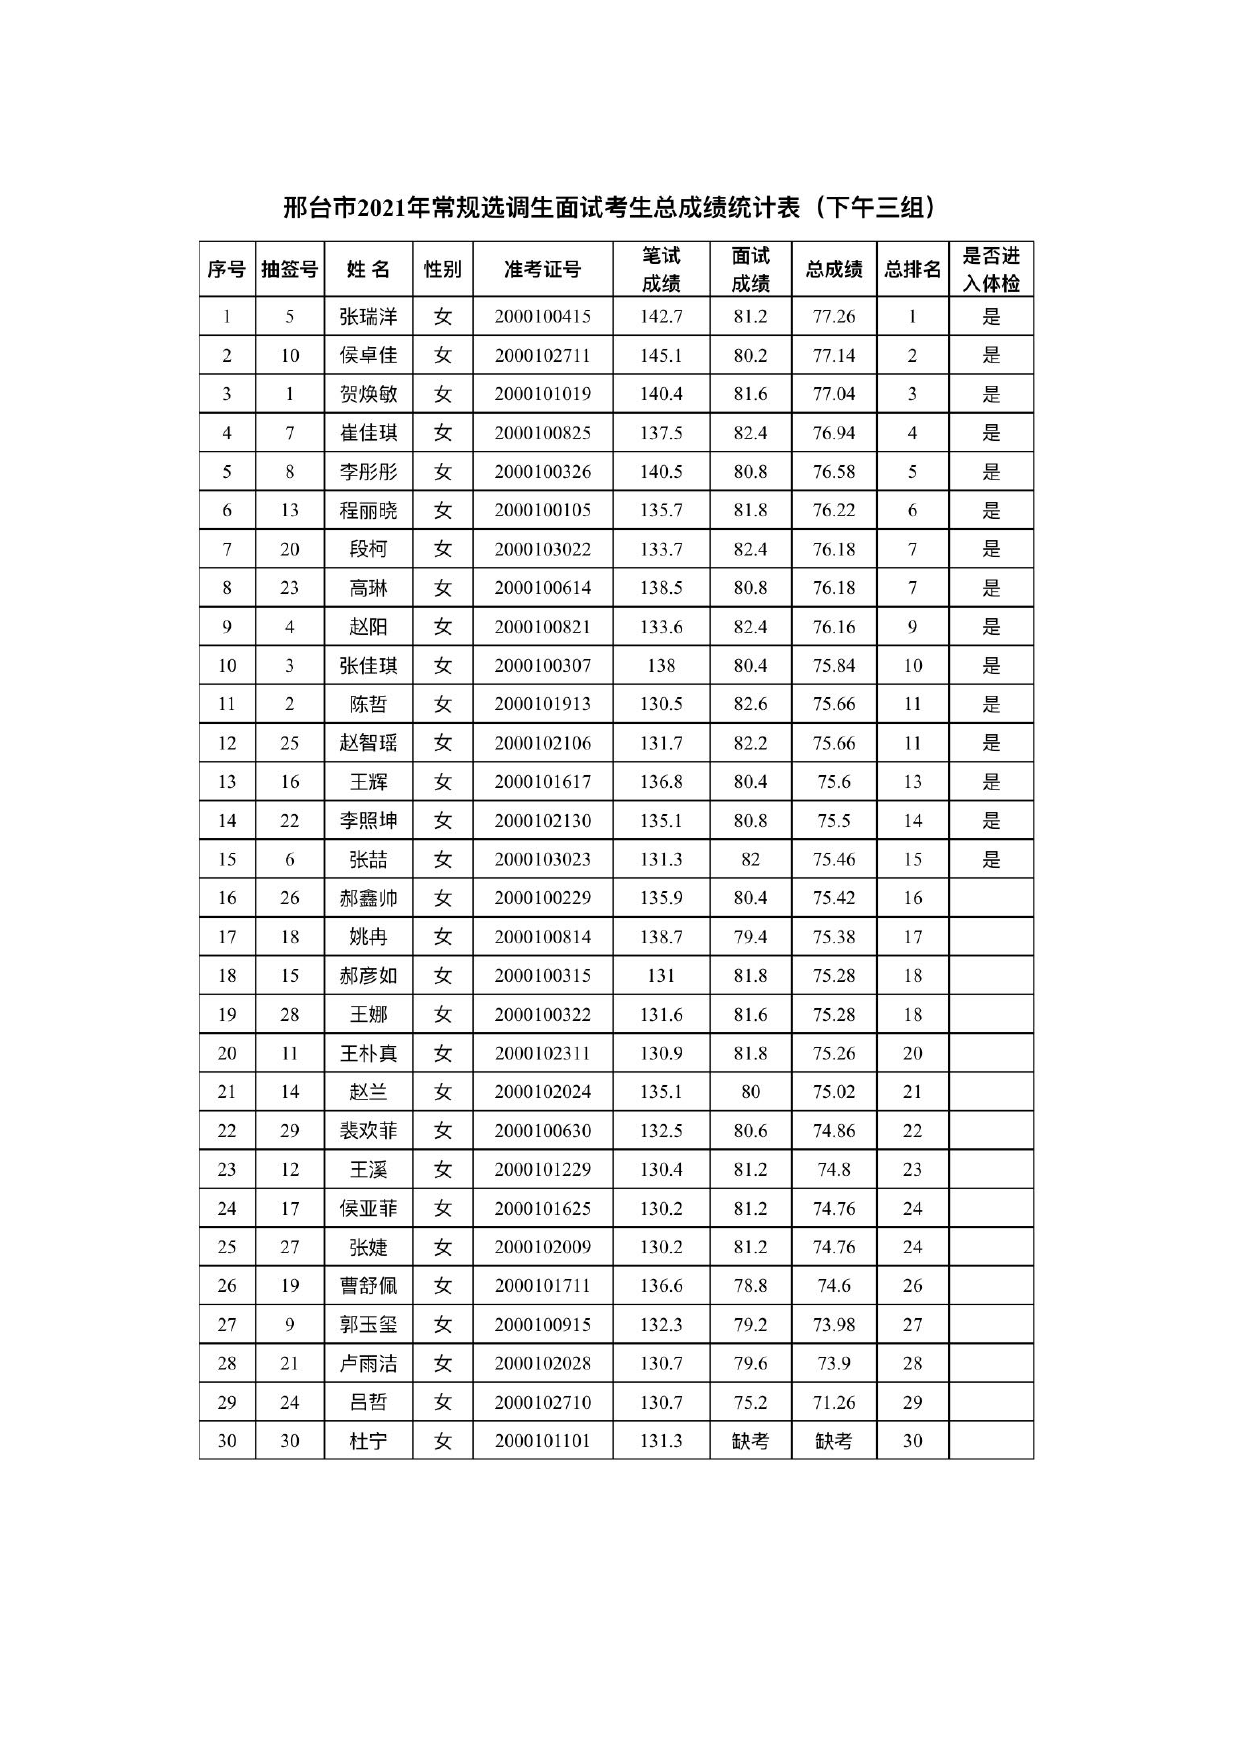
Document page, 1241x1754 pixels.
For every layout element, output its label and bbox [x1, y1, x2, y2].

picture [187, 162, 1052, 1462]
